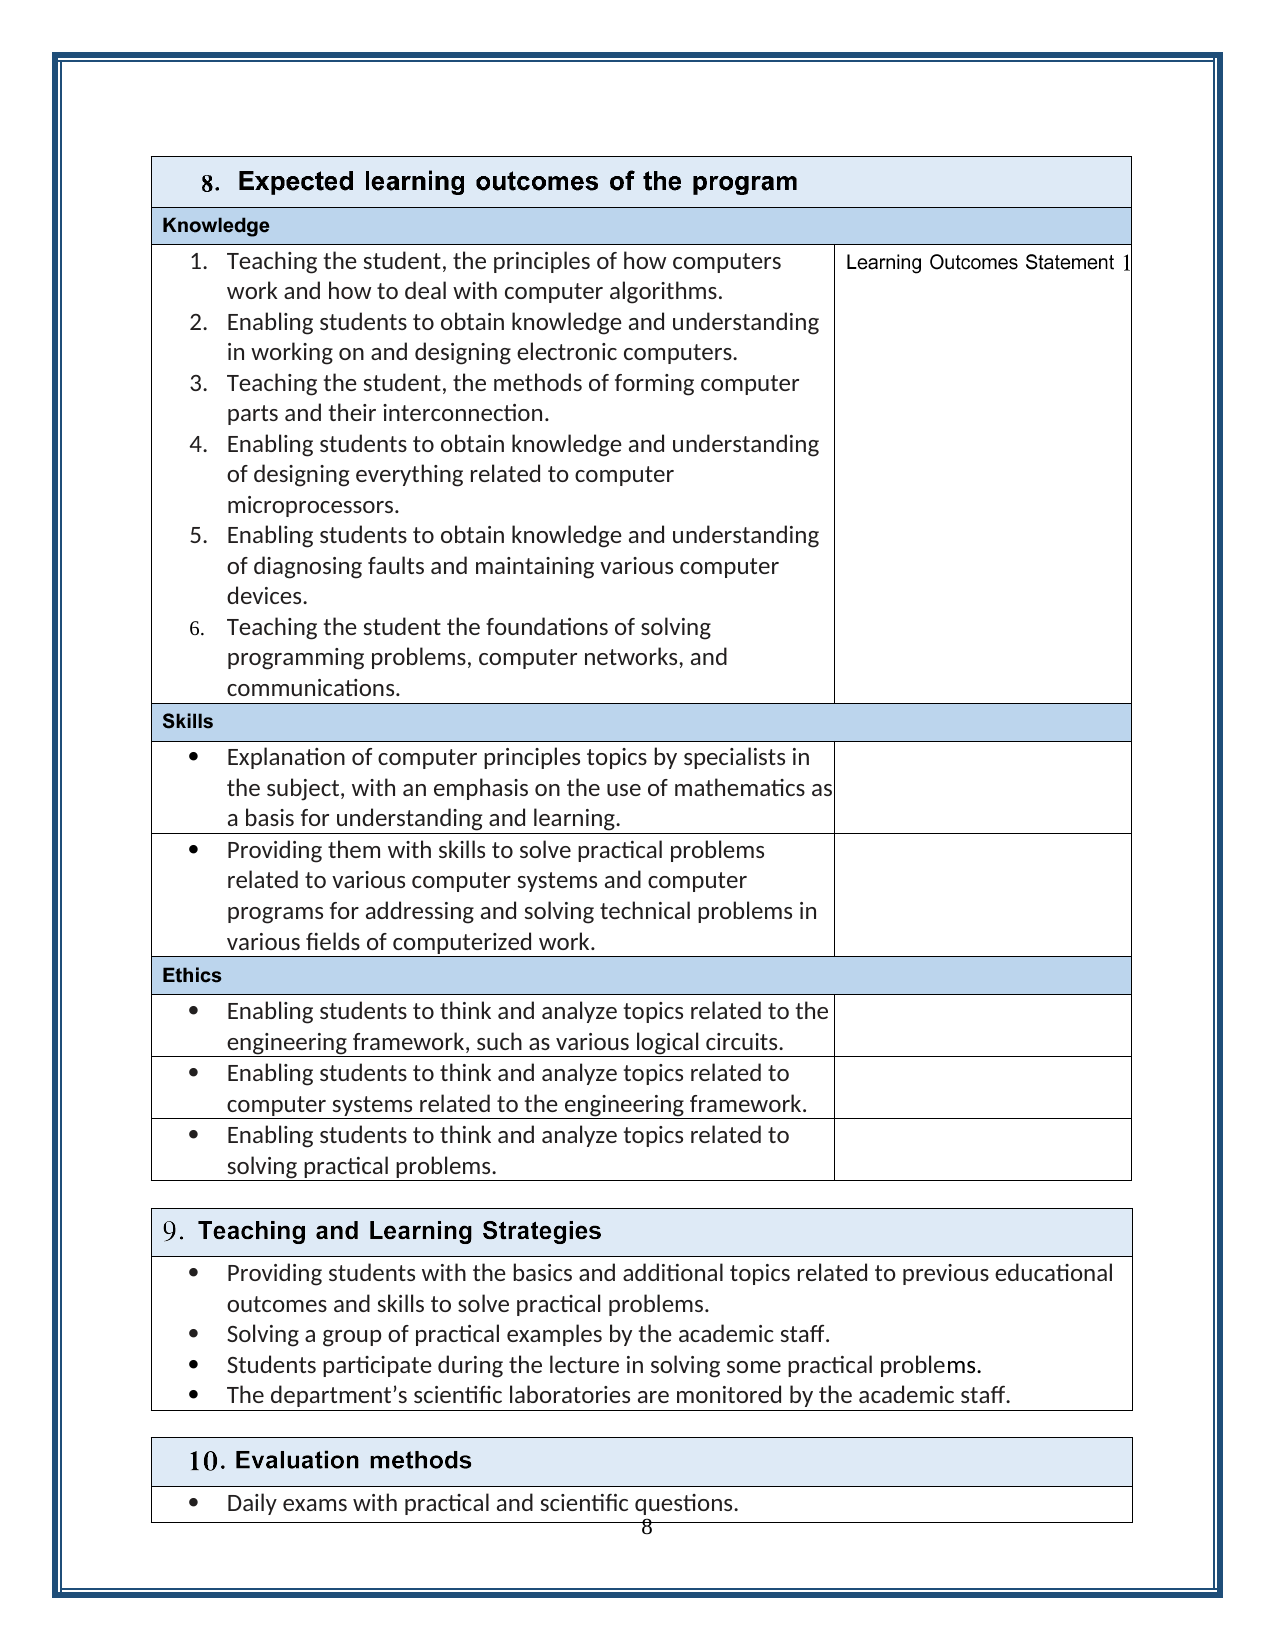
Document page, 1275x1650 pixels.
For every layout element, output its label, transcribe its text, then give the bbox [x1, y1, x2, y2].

picture [237, 157, 812, 206]
table_cell [152, 957, 162, 994]
picture [200, 163, 231, 203]
table_header [152, 1438, 1132, 1486]
table_cell [152, 704, 1131, 741]
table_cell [152, 1487, 1132, 1522]
table_cell [835, 995, 1131, 1056]
table_header [152, 157, 1131, 207]
table_cell [232, 957, 1131, 994]
picture [162, 703, 229, 740]
picture [846, 244, 1132, 281]
picture [162, 957, 232, 994]
picture [187, 1438, 494, 1484]
table_cell Providing students with the basics and additional topics related to previous educational outcomes and skills to solve practical problems. Solving a group of practical examples by the academic staff. Students participate during the lecture in solving some practical problems. The department’s scientific laboratories are monitored by the academic staff. [152, 1257, 1132, 1410]
table_cell [835, 742, 1131, 833]
table_cell Enabling students to think and analyze topics related to computer systems related to the engineering framework. [152, 1057, 834, 1118]
table_cell Explanation of computer principles topics by specialists in the subject, with an emphasis on the use of mathematics as a basis for understanding and learning. [152, 742, 834, 833]
table_cell [288, 208, 1131, 244]
table_cell Teaching the student, the principles of how computers work and how to deal with computer algorithms. Enabling students to obtain knowledge and understanding in working on and designing electronic computers. Teaching the student, the methods of forming computer parts and their interconnection. Enabling students to obtain knowledge and understanding of designing everything related to computer microprocessors. Enabling students to obtain knowledge and understanding of diagnosing faults and maintaining various computer devices. Teaching the student the foundations of solving programming problems, computer networks, and communications. [152, 245, 834, 703]
table_header [152, 1209, 1132, 1256]
table_cell [835, 834, 1131, 956]
picture [162, 1208, 623, 1255]
table_cell [835, 1119, 1131, 1180]
table_cell [835, 1057, 1131, 1118]
table_cell [152, 208, 162, 244]
picture [162, 207, 288, 244]
table_cell Enabling students to think and analyze topics related to the engineering framework, such as various logical circuits. [152, 995, 834, 1056]
table_cell Providing them with skills to solve practical problems related to various computer systems and computer programs for addressing and solving technical problems in various fields of computerized work. [152, 834, 834, 956]
table_cell [835, 245, 1131, 703]
table_cell Enabling students to think and analyze topics related to solving practical problems. [152, 1119, 834, 1180]
